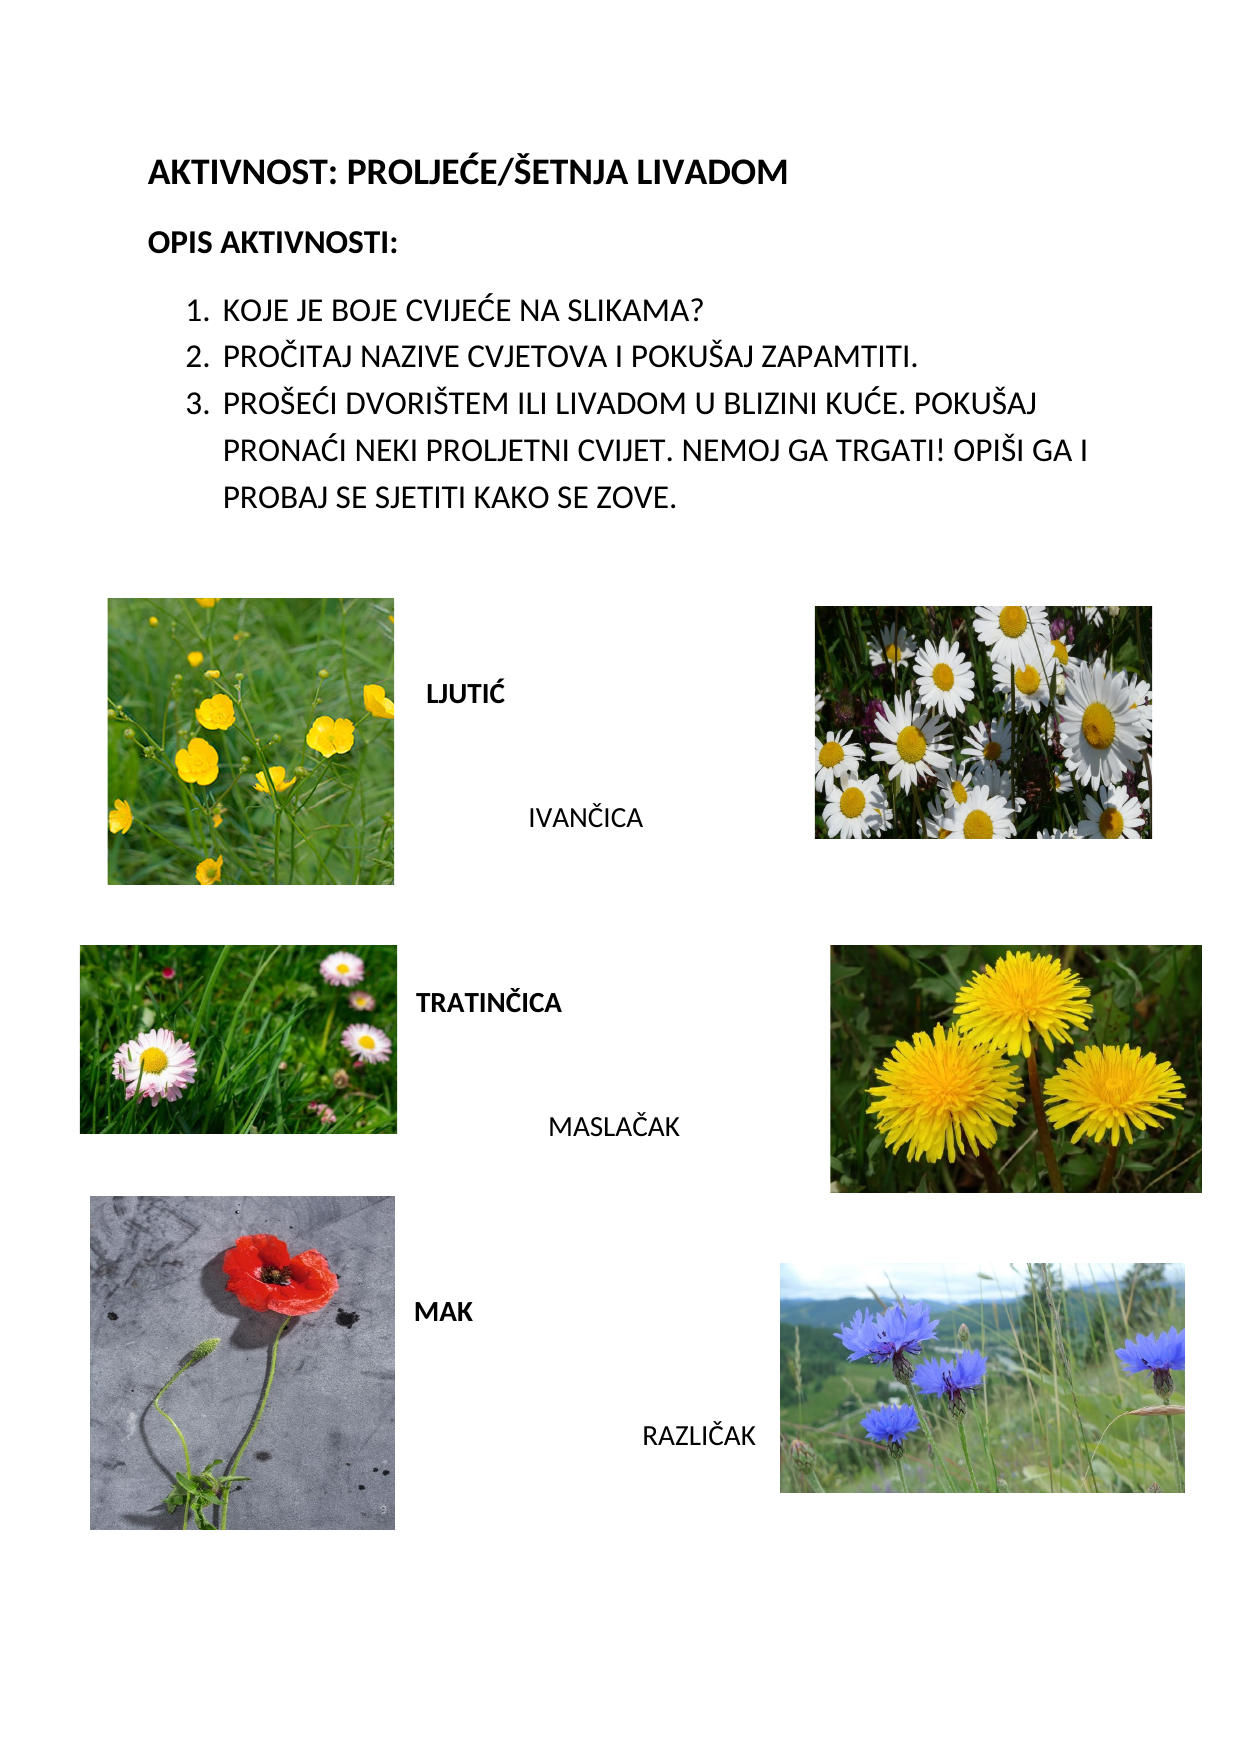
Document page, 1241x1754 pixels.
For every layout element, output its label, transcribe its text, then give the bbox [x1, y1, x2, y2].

text MAK [395, 1293, 778, 1329]
picture [814, 606, 1153, 839]
list PROČITAJ NAZIVE CVJETOVA I POKUŠAJ ZAPAMTITI. [185, 336, 1093, 376]
text TRATINČICA [397, 984, 830, 1020]
text IVANČICA [395, 799, 814, 835]
text AKTIVNOST: PROLJEĆE/ŠETNJA LIVADOM [148, 148, 1093, 193]
picture [88, 1196, 395, 1528]
picture [107, 598, 395, 885]
text OPIS AKTIVNOSTI: [148, 221, 1093, 262]
text LJUTIĆ [395, 676, 814, 711]
list KOJE JE BOJE CVIJEĆE NA SLIKAMA? [185, 289, 1093, 329]
picture [778, 1263, 1185, 1492]
list PROŠEĆI DVORIŠTEM ILI LIVADOM U BLIZINI KUĆE. POKUŠAJ PRONAĆI NEKI PROLJETNI CVIJET. NEMOJ GA TRGATI! OPIŠI GA I PROBAJ SE SJETITI KAKO SE ZOVE. [185, 382, 1093, 517]
text RAZLIČAK [395, 1417, 778, 1452]
picture [830, 945, 1203, 1193]
text MASLAČAK [148, 1108, 830, 1144]
picture [78, 945, 397, 1133]
